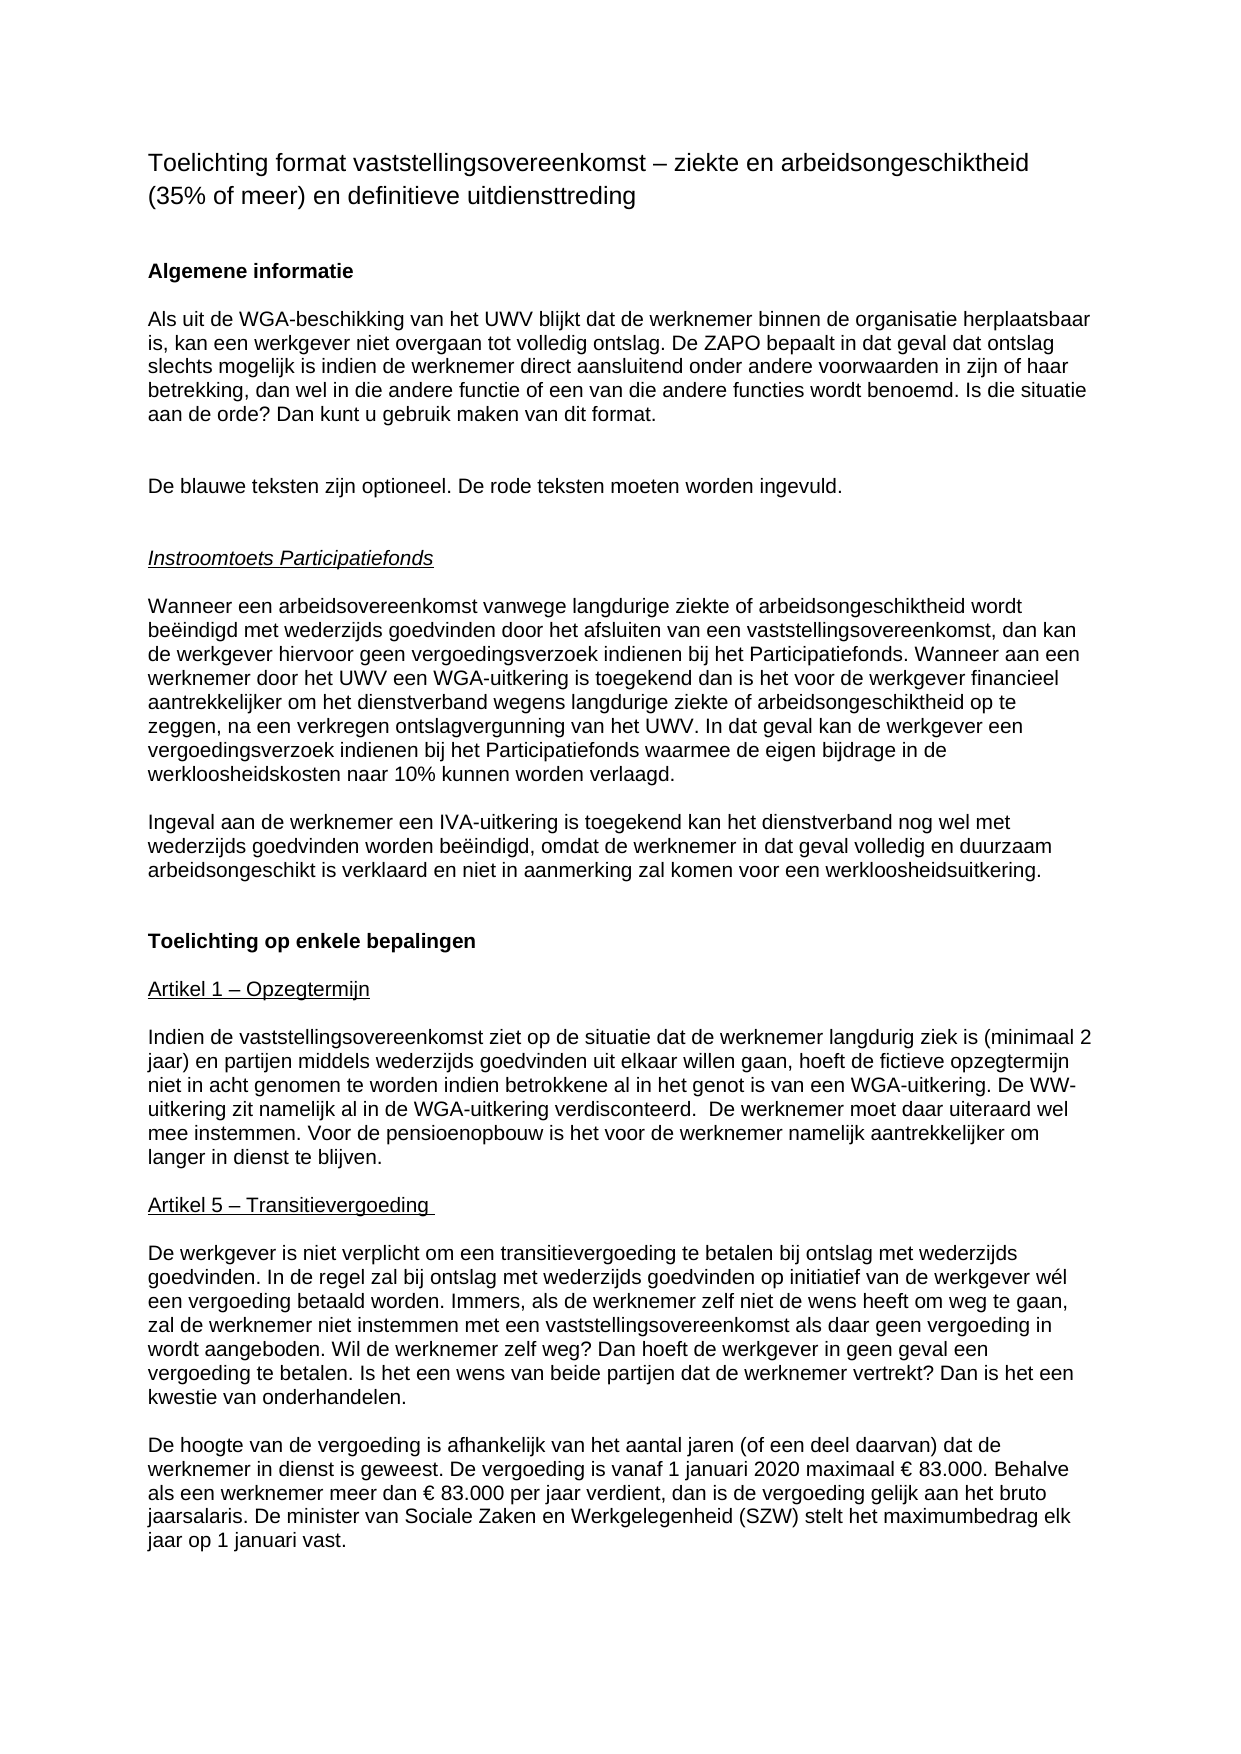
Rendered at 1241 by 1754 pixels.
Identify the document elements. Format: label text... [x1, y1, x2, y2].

text De blauwe teksten zijn optioneel. De rode teksten moeten worden ingevuld. [148, 474, 1093, 498]
text Algemene informatie [148, 258, 1093, 282]
text Artikel 5 – Transitievergoeding [148, 1193, 1093, 1217]
text Artikel 1 – Opzegtermijn [148, 977, 1093, 1001]
text Instroomtoets Participatiefonds [148, 546, 1093, 570]
text De hoogte van de vergoeding is afhankelijk van het aantal jaren (of een deel daarvan) dat de werknemer in dienst is geweest. De vergoeding is vanaf 1 januari 2020 maximaal € 83.000. Behalve als een werknemer meer dan € 83.000 per jaar verdient, dan is de vergoeding gelijk aan het bruto jaarsalaris. De minister van Sociale Zaken en Werkgelegenheid (SZW) stelt het maximumbedrag elk jaar op 1 januari vast. [148, 1432, 1093, 1552]
text Toelichting op enkele bepalingen [148, 929, 1093, 953]
text Als uit de WGA-beschikking van het UWV blijkt dat de werknemer binnen de organisatie herplaatsbaar is, kan een werkgever niet overgaan tot volledig ontslag. De ZAPO bepaalt in dat geval dat ontslag slechts mogelijk is indien de werknemer direct aansluitend onder andere voorwaarden in zijn of haar betrekking, dan wel in die andere functie of een van die andere functies wordt benoemd. Is die situatie aan de orde? Dan kunt u gebruik maken van dit format. [148, 306, 1093, 426]
text Wanneer een arbeidsovereenkomst vanwege langdurige ziekte of arbeidsongeschiktheid wordt beëindigd met wederzijds goedvinden door het afsluiten van een vaststellingsovereenkomst, dan kan de werkgever hiervoor geen vergoedingsverzoek indienen bij het Participatiefonds. Wanneer aan een werknemer door het UWV een WGA-uitkering is toegekend dan is het voor de werkgever financieel aantrekkelijker om het dienstverband wegens langdurige ziekte of arbeidsongeschiktheid op te zeggen, na een verkregen ontslagvergunning van het UWV. In dat geval kan de werkgever een vergoedingsverzoek indienen bij het Participatiefonds waarmee de eigen bijdrage in de werkloosheidskosten naar 10% kunnen worden verlaagd. [148, 594, 1093, 786]
text De werkgever is niet verplicht om een transitievergoeding te betalen bij ontslag met wederzijds goedvinden. In de regel zal bij ontslag met wederzijds goedvinden op initiatief van de werkgever wél een vergoeding betaald worden. Immers, als de werknemer zelf niet de wens heeft om weg te gaan, zal de werknemer niet instemmen met een vaststellingsovereenkomst als daar geen vergoeding in wordt aangeboden. Wil de werknemer zelf weg? Dan hoeft de werkgever in geen geval een vergoeding te betalen. Is het een wens van beide partijen dat de werknemer vertrekt? Dan is het een kwestie van onderhandelen. [148, 1241, 1093, 1408]
text Indien de vaststellingsovereenkomst ziet op de situatie dat de werknemer langdurig ziek is (minimaal 2 jaar) en partijen middels wederzijds goedvinden uit elkaar willen gaan, hoeft de fictieve opzegtermijn niet in acht genomen te worden indien betrokkene al in het genot is van een WGA-uitkering. De WW-uitkering zit namelijk al in de WGA-uitkering verdisconteerd. De werknemer moet daar uiteraard wel mee instemmen. Voor de pensioenopbouw is het voor de werknemer namelijk aantrekkelijker om langer in dienst te blijven. [148, 1025, 1093, 1169]
text Ingeval aan de werknemer een IVA-uitkering is toegekend kan het dienstverband nog wel met wederzijds goedvinden worden beëindigd, omdat de werknemer in dat geval volledig en duurzaam arbeidsongeschikt is verklaard en niet in aanmerking zal komen voor een werkloosheidsuitkering. [148, 809, 1093, 881]
text Toelichting format vaststellingsovereenkomst – ziekte en arbeidsongeschiktheid (35% of meer) en definitieve uitdiensttreding [148, 148, 1093, 209]
